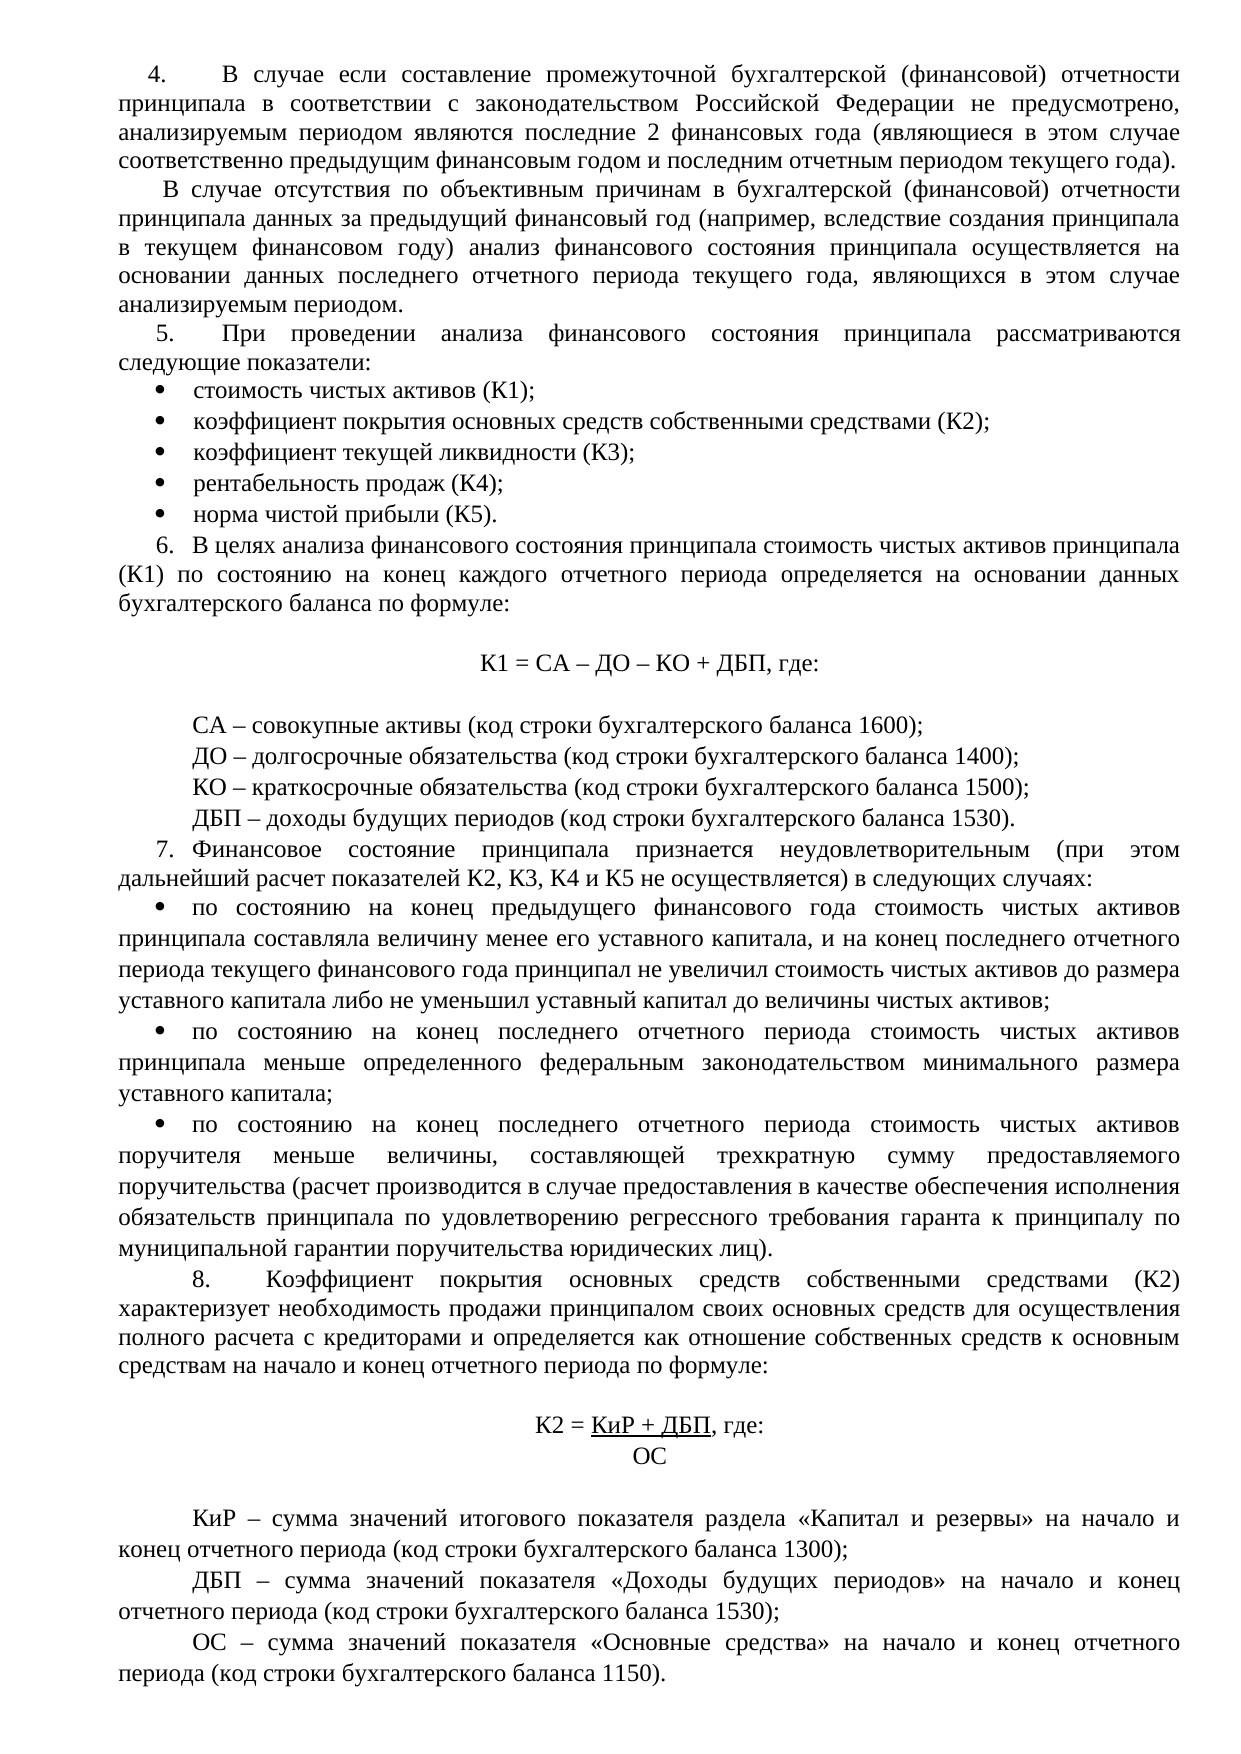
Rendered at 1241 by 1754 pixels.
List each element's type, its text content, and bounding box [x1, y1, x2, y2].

list рентабельность продаж (К4); [156, 468, 1181, 497]
list стоимость чистых активов (К1); [156, 375, 1181, 404]
text ОС – сумма значений показателя «Основные средства» на начало и конец отчетного периода (код строки бухгалтерского баланса 1150). [118, 1627, 1181, 1687]
text ДО – долгосрочные обязательства (код строки бухгалтерского баланса 1400); [118, 741, 1181, 770]
text К2 = КиР + ДБП, где: [118, 1410, 1181, 1439]
text ДБП – доходы будущих периодов (код строки бухгалтерского баланса 1530). [118, 803, 1181, 832]
list В случае если составление промежуточной бухгалтерской (финансовой) отчетности принципала в соответствии с законодательством Российской Федерации не предусмотрено, анализируемым периодом являются последние 2 финансовых года (являющиеся в этом случае соответственно предыдущим финансовым годом и последним отчетным периодом текущего года). [118, 59, 1181, 174]
list по состоянию на конец последнего отчетного периода стоимость чистых активов поручителя меньше величины, составляющей трехкратную сумму предоставляемого поручительства (расчет производится в случае предоставления в качестве обеспечения исполнения обязательств принципала по удовлетворению регрессного требования гаранта к принципалу по муниципальной гарантии поручительства юридических лиц). [118, 1109, 1181, 1262]
list В случае отсутствия по объективным причинам в бухгалтерской (финансовой) отчетности принципала данных за предыдущий финансовый год (например, вследствие создания принципала в текущем финансовом году) анализ финансового состояния принципала осуществляется на основании данных последнего отчетного периода текущего года, являющихся в этом случае анализируемым периодом. [118, 174, 1181, 318]
list по состоянию на конец предыдущего финансового года стоимость чистых активов принципала составляла величину менее его уставного капитала, и на конец последнего отчетного периода текущего финансового года принципал не увеличил стоимость чистых активов до размера уставного капитала либо не уменьшил уставный капитал до величины чистых активов; [118, 892, 1181, 1013]
list При проведении анализа финансового состояния принципала рассматриваются следующие показатели: [118, 318, 1181, 375]
text ДБП – сумма значений показателя «Доходы будущих периодов» на начало и конец отчетного периода (код строки бухгалтерского баланса 1530); [118, 1565, 1181, 1625]
text КиР – сумма значений итогового показателя раздела «Капитал и резервы» на начало и конец отчетного периода (код строки бухгалтерского баланса 1300); [118, 1503, 1181, 1563]
list норма чистой прибыли (К5). [156, 499, 1181, 528]
list Финансовое состояние принципала признается неудовлетворительным (при этом дальнейший расчет показателей К2, К3, К4 и К5 не осуществляется) в следующих случаях: [118, 834, 1181, 892]
text К1 = СА – ДО – КО + ДБП, где: [118, 648, 1181, 677]
list В целях анализа финансового состояния принципала стоимость чистых активов принципала (К1) по состоянию на конец каждого отчетного периода определяется на основании данных бухгалтерского баланса по формуле: [118, 531, 1181, 617]
list коэффициент покрытия основных средств собственными средствами (К2); [156, 406, 1181, 435]
list по состоянию на конец последнего отчетного периода стоимость чистых активов принципала меньше определенного федеральным законодательством минимального размера уставного капитала; [118, 1016, 1181, 1107]
list коэффициент текущей ликвидности (К3); [156, 437, 1181, 466]
list Коэффициент покрытия основных средств собственными средствами (К2) характеризует необходимость продажи принципалом своих основных средств для осуществления полного расчета с кредиторами и определяется как отношение собственных средств к основным средствам на начало и конец отчетного периода по формуле: [118, 1264, 1181, 1379]
text ОС [118, 1441, 1181, 1470]
text КО – краткосрочные обязательства (код строки бухгалтерского баланса 1500); [118, 772, 1181, 801]
text СА – совокупные активы (код строки бухгалтерского баланса 1600); [118, 710, 1181, 739]
